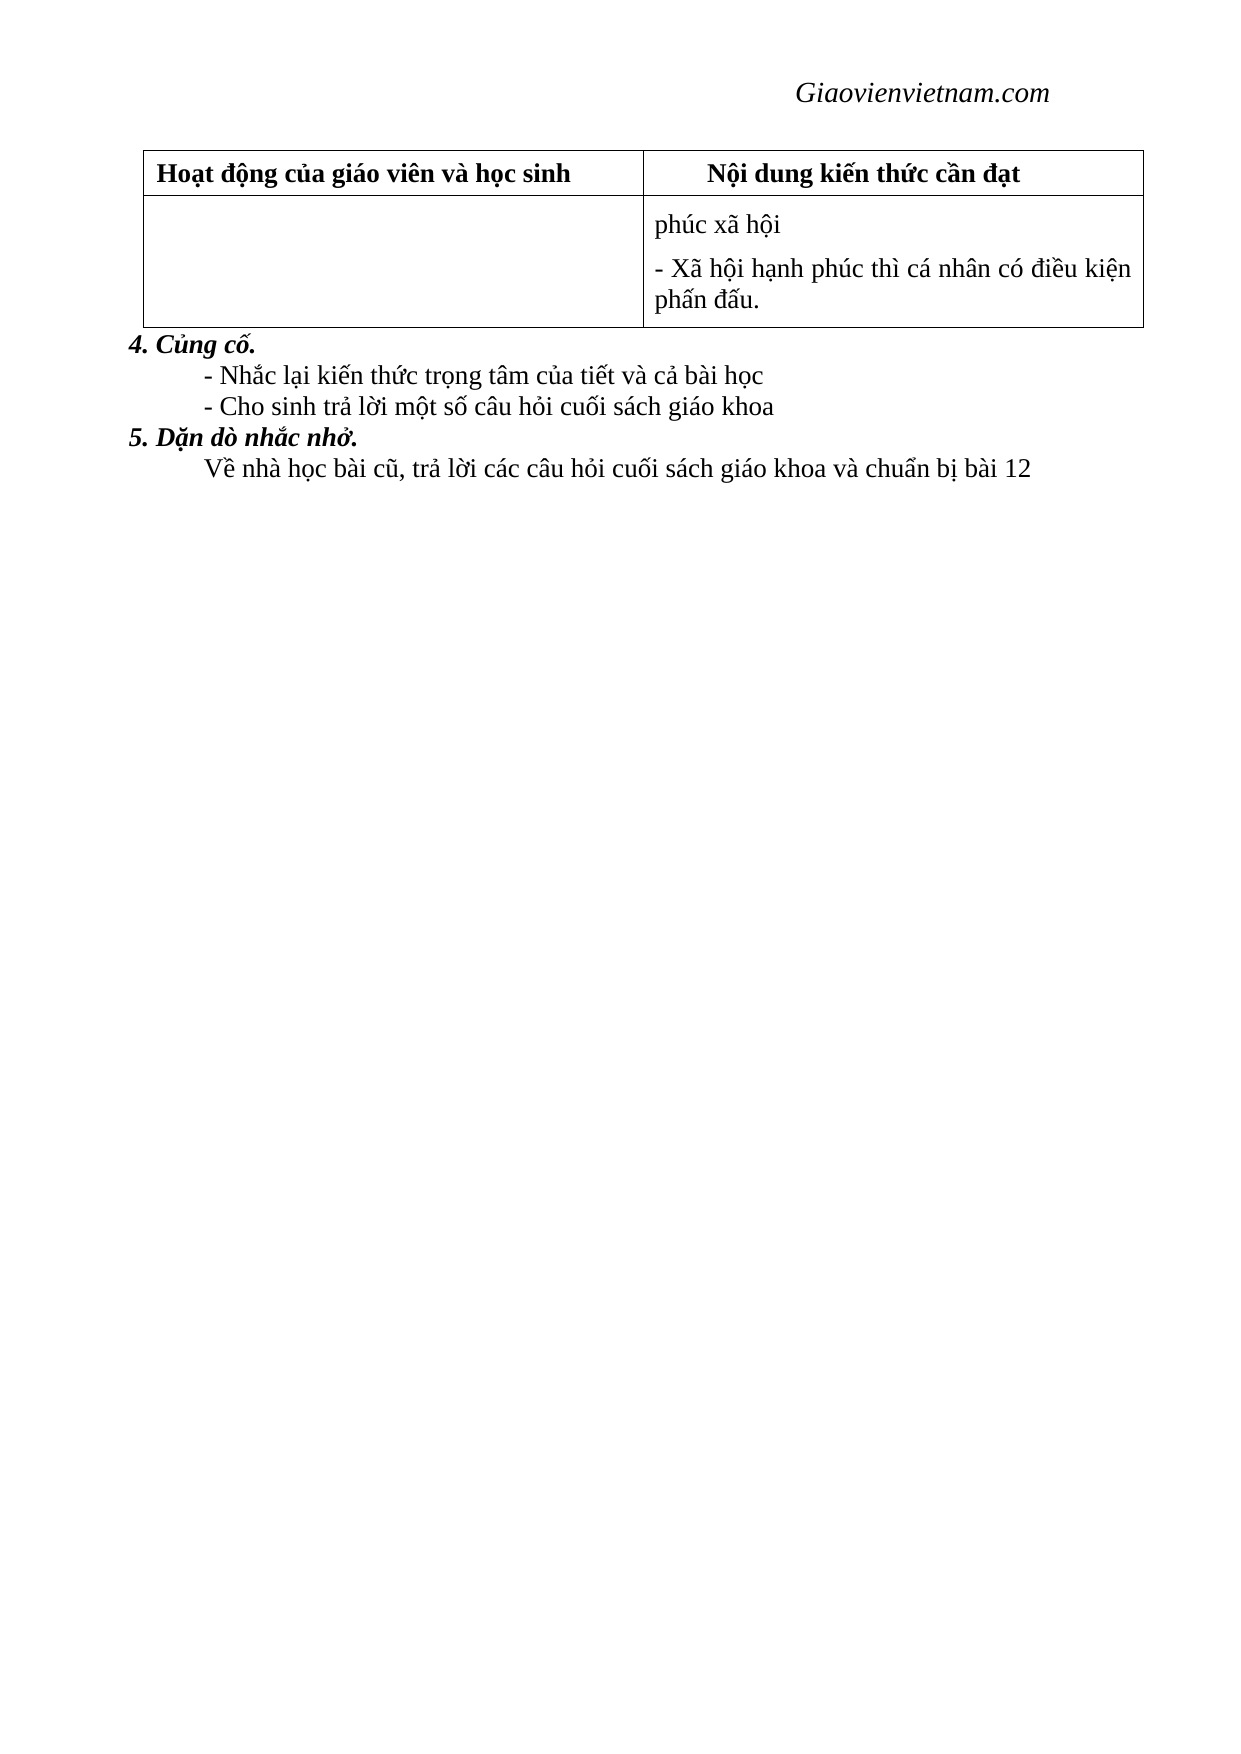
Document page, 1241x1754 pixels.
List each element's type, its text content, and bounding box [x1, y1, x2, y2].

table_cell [144, 196, 643, 327]
text 5. Dặn dò nhắc nhở. [128, 421, 1053, 452]
table_header Hoạt động của giáo viên và học sinh [144, 151, 643, 195]
text Về nhà học bài cũ, trả lời các câu hỏi cuối sách giáo khoa và chuẩn bị bài 12 [128, 452, 1053, 483]
text - Cho sinh trả lời một số câu hỏi cuối sách giáo khoa [128, 390, 1053, 421]
text 4. Củng cố. [128, 328, 1053, 359]
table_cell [644, 196, 1143, 327]
table_header Nội dung kiến thức cần đạt [644, 151, 1143, 195]
text - Nhắc lại kiến thức trọng tâm của tiết và cả bài học [128, 359, 1053, 390]
